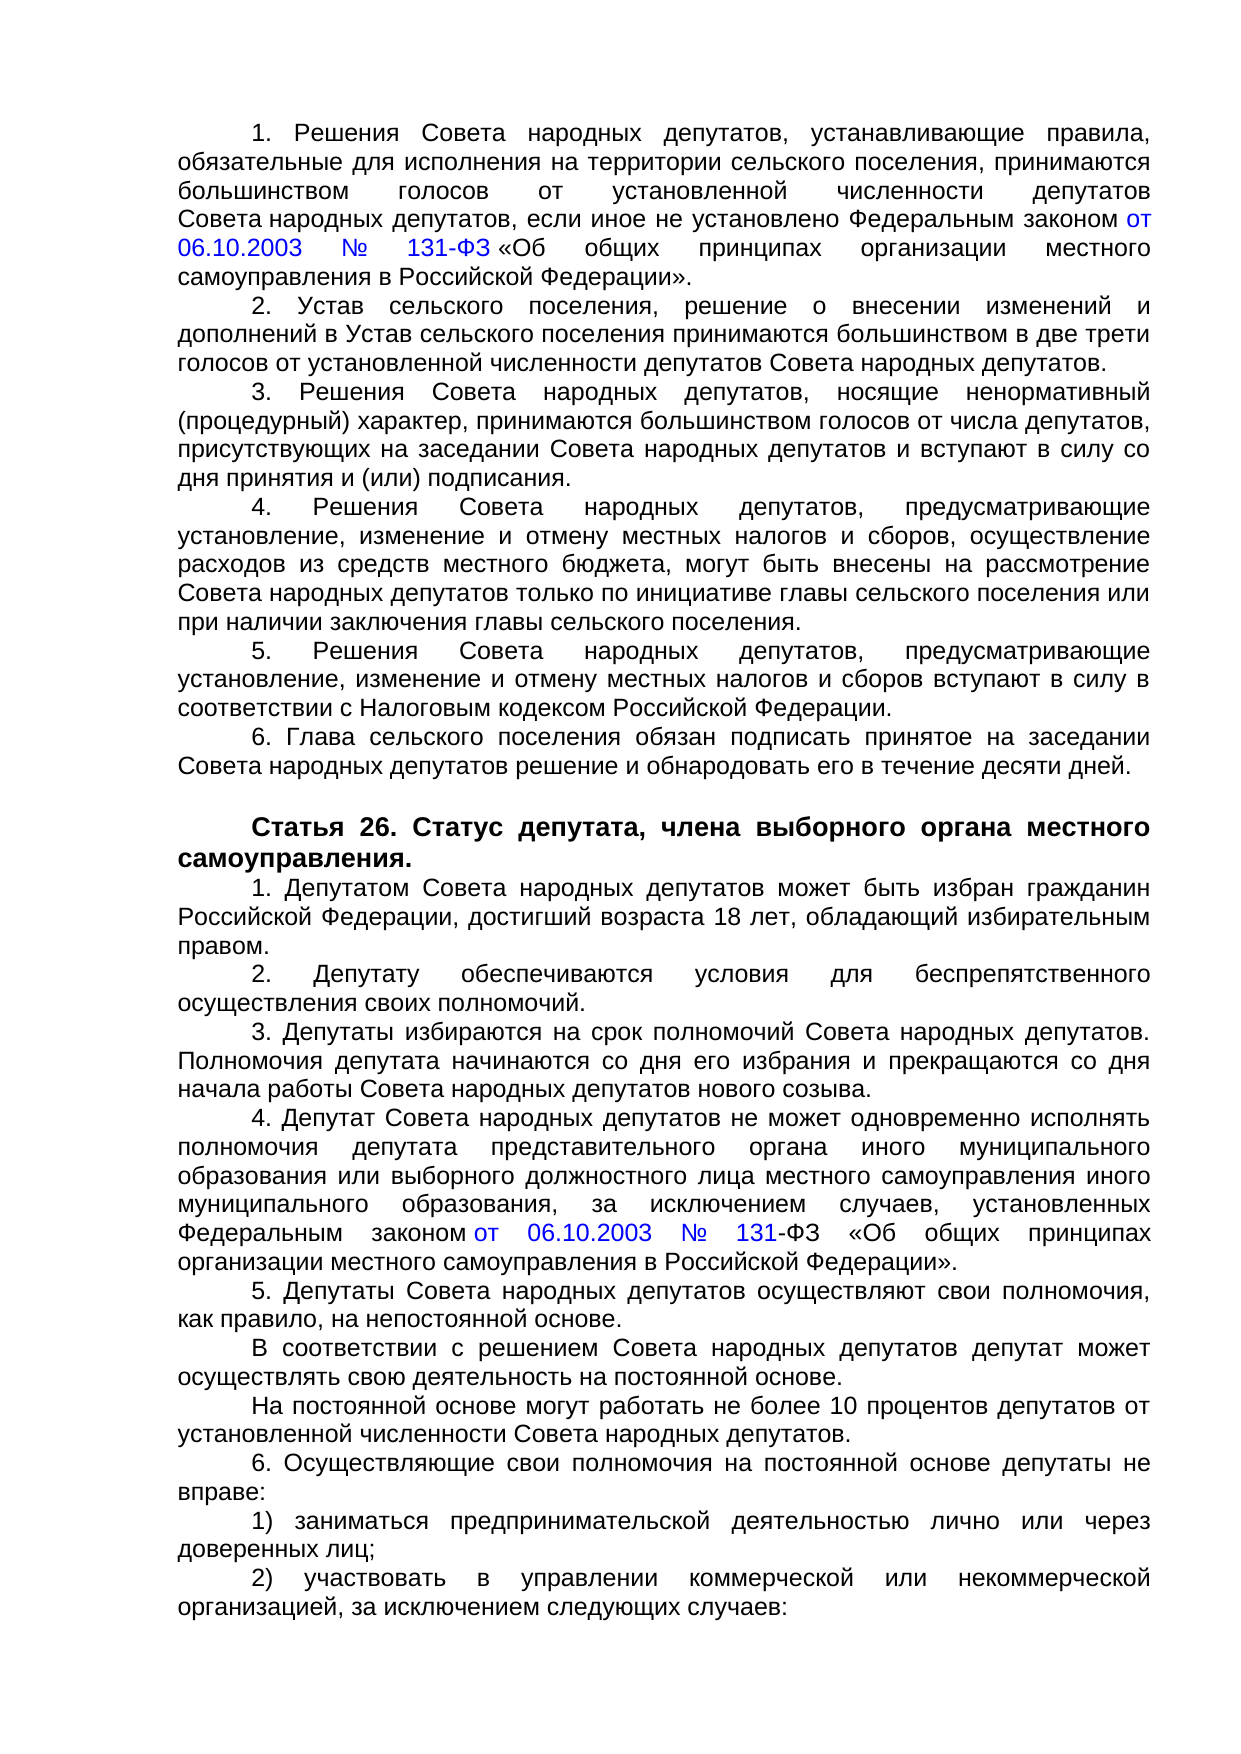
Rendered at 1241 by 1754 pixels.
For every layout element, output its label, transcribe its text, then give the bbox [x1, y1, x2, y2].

text 2) участвовать в управлении коммерческой или некоммерческой организацией, за исключением следующих случаев: [177, 1563, 1152, 1621]
text 1) заниматься предпринимательской деятельностью лично или через доверенных лиц; [177, 1506, 1152, 1563]
text 4. Депутат Совета народных депутатов не может одновременно исполнять полномочия депутата представительного органа иного муниципального образования или выборного должностного лица местного самоуправления иного муниципального образования, за исключением случаев, установленных Федеральным законом от 06.10.2003 № 131-ФЗ «Об общих принципах организации местного самоуправления в Российской Федерации». [177, 1103, 1152, 1276]
text 3. Решения Совета народных депутатов, носящие ненормативный (процедурный) характер, принимаются большинством голосов от числа депутатов, присутствующих на заседании Совета народных депутатов и вступают в силу со дня принятия и (или) подписания. [177, 377, 1152, 492]
text 1. Депутатом Совета народных депутатов может быть избран гражданин Российской Федерации, достигший возраста 18 лет, обладающий избирательным правом. [177, 873, 1152, 959]
text Статья 26. Статус депутата, члена выборного органа местного самоуправления. [177, 811, 1152, 873]
text 2. Депутату обеспечиваются условия для беспрепятственного осуществления своих полномочий. [177, 959, 1152, 1017]
text 1. Решения Совета народных депутатов, устанавливающие правила, обязательные для исполнения на территории сельского поселения, принимаются большинством голосов от установленной численности депутатов Совета народных депутатов, если иное не установлено Федеральным законом от 06.10.2003 № 131-ФЗ «Об общих принципах организации местного самоуправления в Российской Федерации». [177, 118, 1152, 291]
text 5. Депутаты Совета народных депутатов осуществляют свои полномочия, как правило, на непостоянной основе. [177, 1276, 1152, 1333]
text 3. Депутаты избираются на срок полномочий Совета народных депутатов. Полномочия депутата начинаются со дня его избрания и прекращаются со дня начала работы Совета народных депутатов нового созыва. [177, 1017, 1152, 1103]
text 5. Решения Совета народных депутатов, предусматривающие установление, изменение и отмену местных налогов и сборов вступают в силу в соответствии с Налоговым кодексом Российской Федерации. [177, 636, 1152, 722]
text 2. Устав сельского поселения, решение о внесении изменений и дополнений в Устав сельского поселения принимаются большинством в две трети голосов от установленной численности депутатов Совета народных депутатов. [177, 291, 1152, 377]
text В соответствии с решением Совета народных депутатов депутат может осуществлять свою деятельность на постоянной основе. [177, 1333, 1152, 1391]
text 4. Решения Совета народных депутатов, предусматривающие установление, изменение и отмену местных налогов и сборов, осуществление расходов из средств местного бюджета, могут быть внесены на рассмотрение Совета народных депутатов только по инициативе главы сельского поселения или при наличии заключения главы сельского поселения. [177, 492, 1152, 636]
text 6. Глава сельского поселения обязан подписать принятое на заседании Совета народных депутатов решение и обнародовать его в течение десяти дней. [177, 722, 1152, 779]
text 6. Осуществляющие свои полномочия на постоянной основе депутаты не вправе: [177, 1448, 1152, 1506]
text На постоянной основе могут работать не более 10 процентов депутатов от установленной численности Совета народных депутатов. [177, 1391, 1152, 1448]
